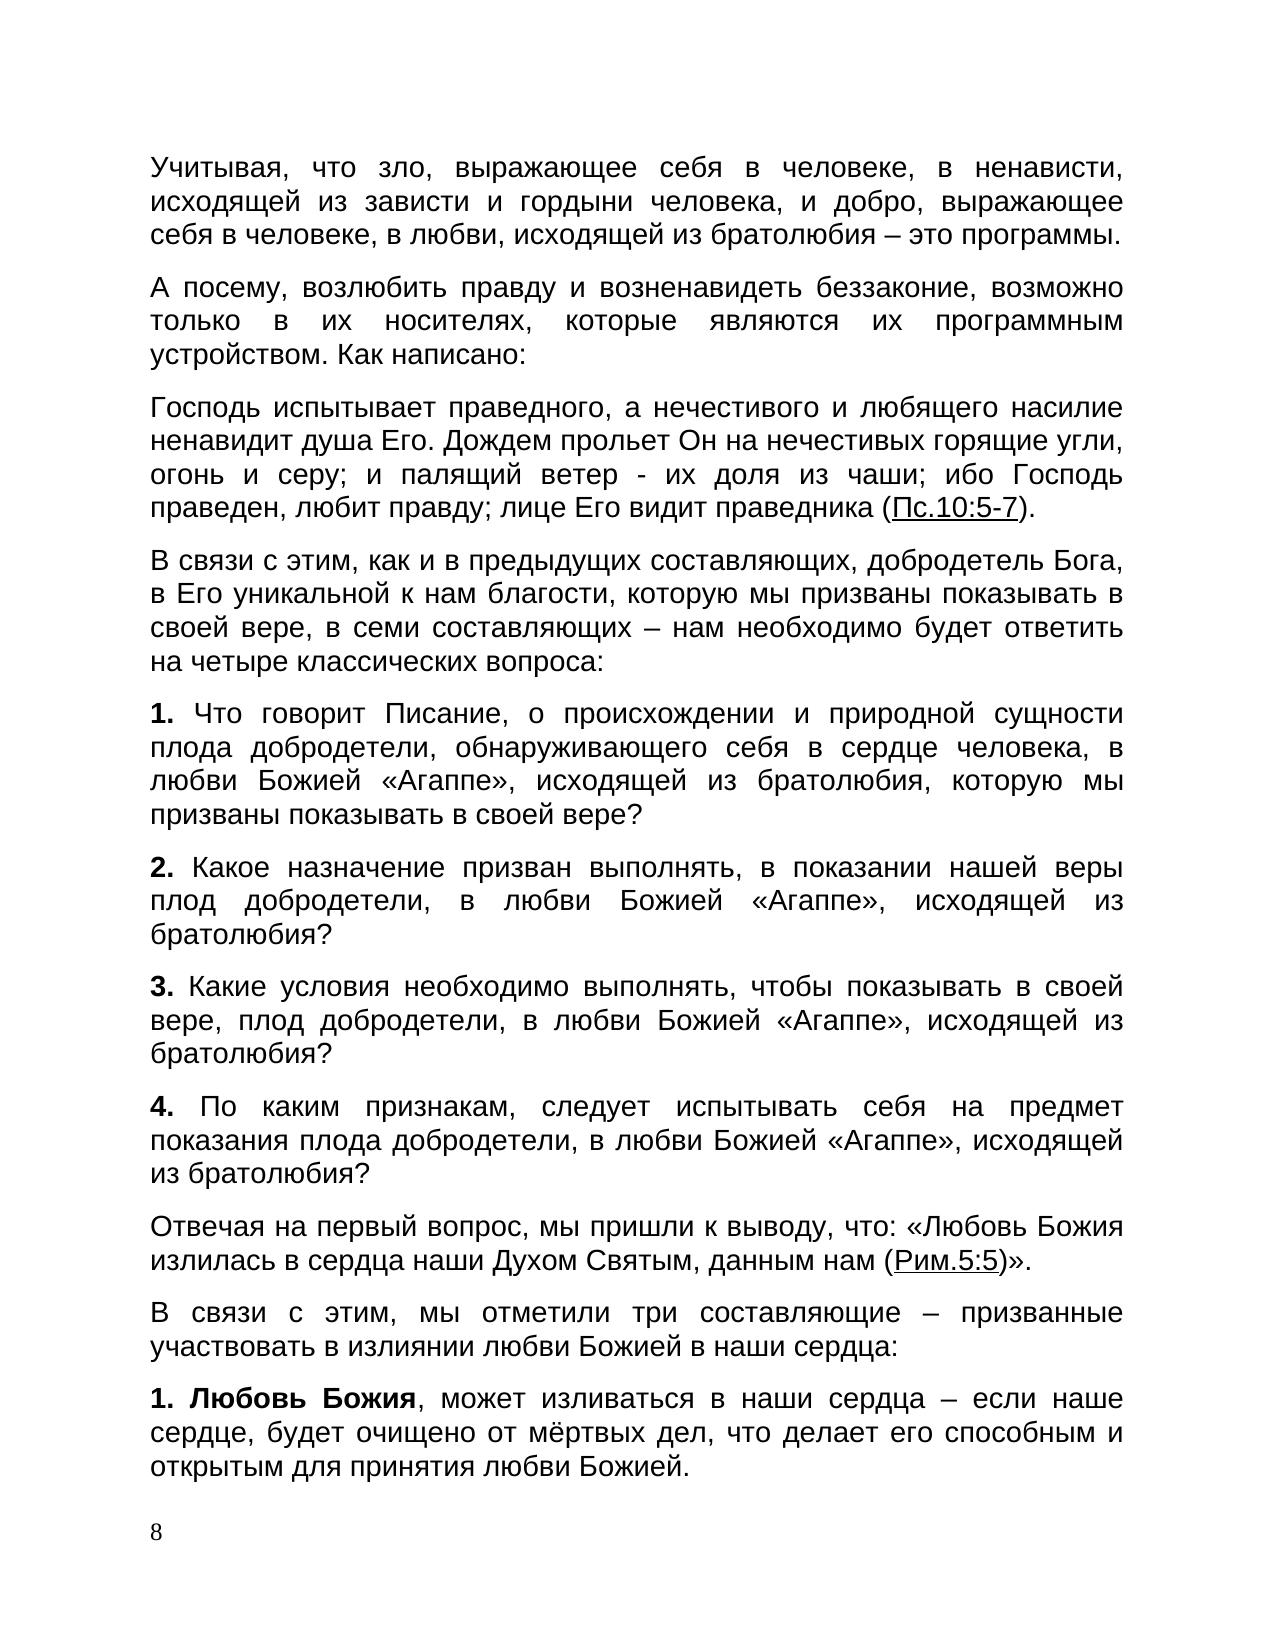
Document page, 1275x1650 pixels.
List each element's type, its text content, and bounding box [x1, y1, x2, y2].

text 1. Что говорит Писание, о происхождении и природной сущности плода добродетели, обнаруживающего себя в сердце человека, в любви Божией «Агаппе», исходящей из братолюбия, которую мы призваны показывать в своей вере? [150, 696, 1125, 830]
text 3. Какие условия необходимо выполнять, чтобы показывать в своей вере, плод добродетели, в любви Божией «Агаппе», исходящей из братолюбия? [150, 969, 1125, 1070]
text В связи с этим, мы отметили три составляющие – призванные участвовать в излиянии любви Божией в наши сердца: [150, 1295, 1125, 1362]
text А посему, возлюбить правду и возненавидеть беззаконие, возможно только в их носителях, которые являются их программным устройством. Как написано: [150, 270, 1125, 370]
text В связи с этим, как и в предыдущих составляющих, добродетель Бога, в Его уникальной к нам благости, которую мы призваны показывать в своей вере, в семи составляющих – нам необходимо будет ответить на четыре классических вопроса: [150, 543, 1125, 677]
text Отвечая на первый вопрос, мы пришли к выводу, что: «Любовь Божия излилась в сердца наши Духом Святым, данным нам (Рим.5:5)». [150, 1209, 1125, 1276]
text Господь испытывает праведного, а нечестивого и любящего насилие ненавидит душа Его. Дождем прольет Он на нечестивых горящие угли, огонь и серу; и палящий ветер - их доля из чаши; ибо Господь праведен, любит правду; лице Его видит праведника (Пс.10:5-7). [150, 389, 1125, 524]
text Учитывая, что зло, выражающее себя в человеке, в ненависти, исходящей из зависти и гордыни человека, и добро, выражающее себя в человеке, в любви, исходящей из братолюбия – это программы. [150, 150, 1125, 251]
text 1. Любовь Божия, может изливаться в наши сердца – если наше сердце, будет очищено от мёртвых дел, что делает его способным и открытым для принятия любви Божией. [150, 1381, 1125, 1482]
text 2. Какое назначение призван выполнять, в показании нашей веры плод добродетели, в любви Божией «Агаппе», исходящей из братолюбия? [150, 849, 1125, 950]
text 4. По каким признакам, следует испытывать себя на предмет показания плода добродетели, в любви Божией «Агаппе», исходящей из братолюбия? [150, 1089, 1125, 1190]
